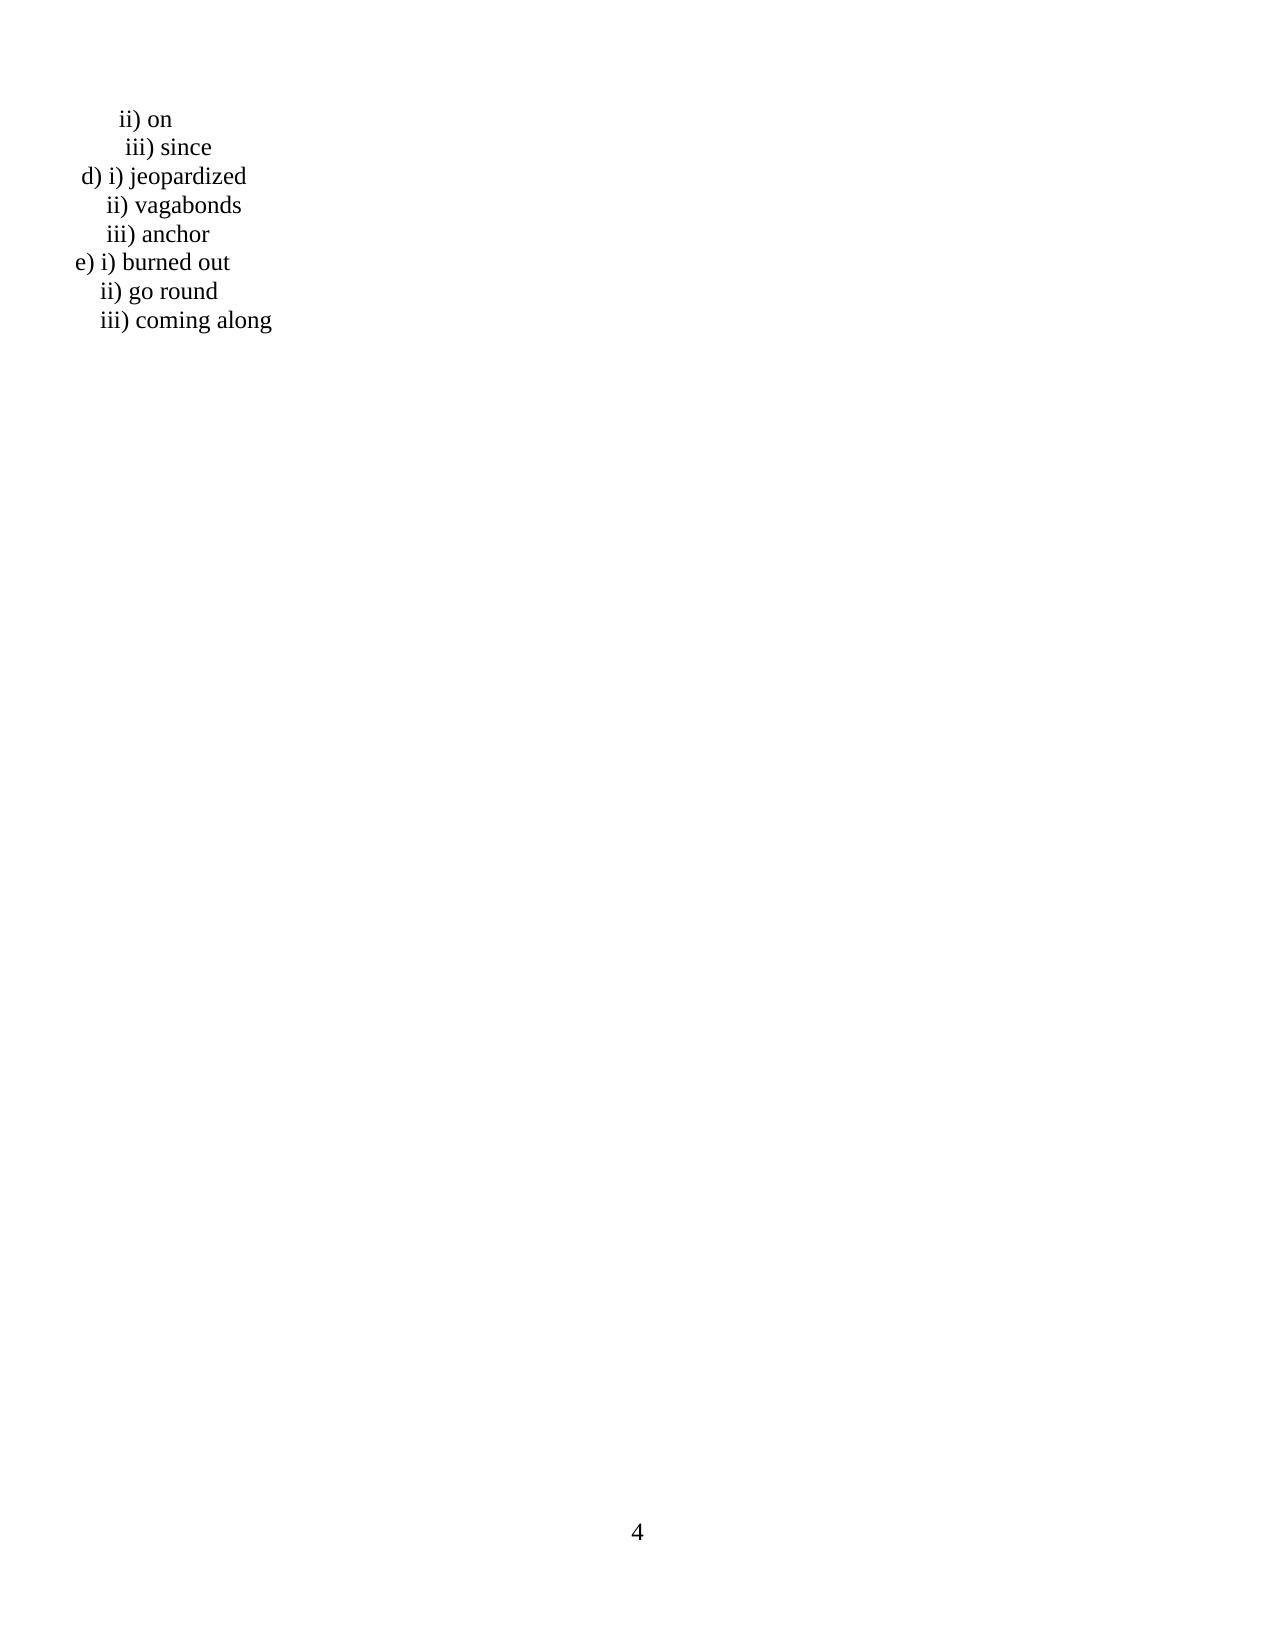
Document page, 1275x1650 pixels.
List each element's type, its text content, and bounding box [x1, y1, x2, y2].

text ii) on [75, 104, 1200, 132]
text iii) coming along [75, 305, 1200, 334]
text ii) vagabonds [75, 190, 1200, 219]
text e) i) burned out [75, 247, 1200, 276]
text ii) go round [75, 276, 1200, 305]
text d) i) jeopardized [75, 161, 1200, 190]
text iii) anchor [75, 219, 1200, 247]
text iii) since [75, 132, 1200, 161]
